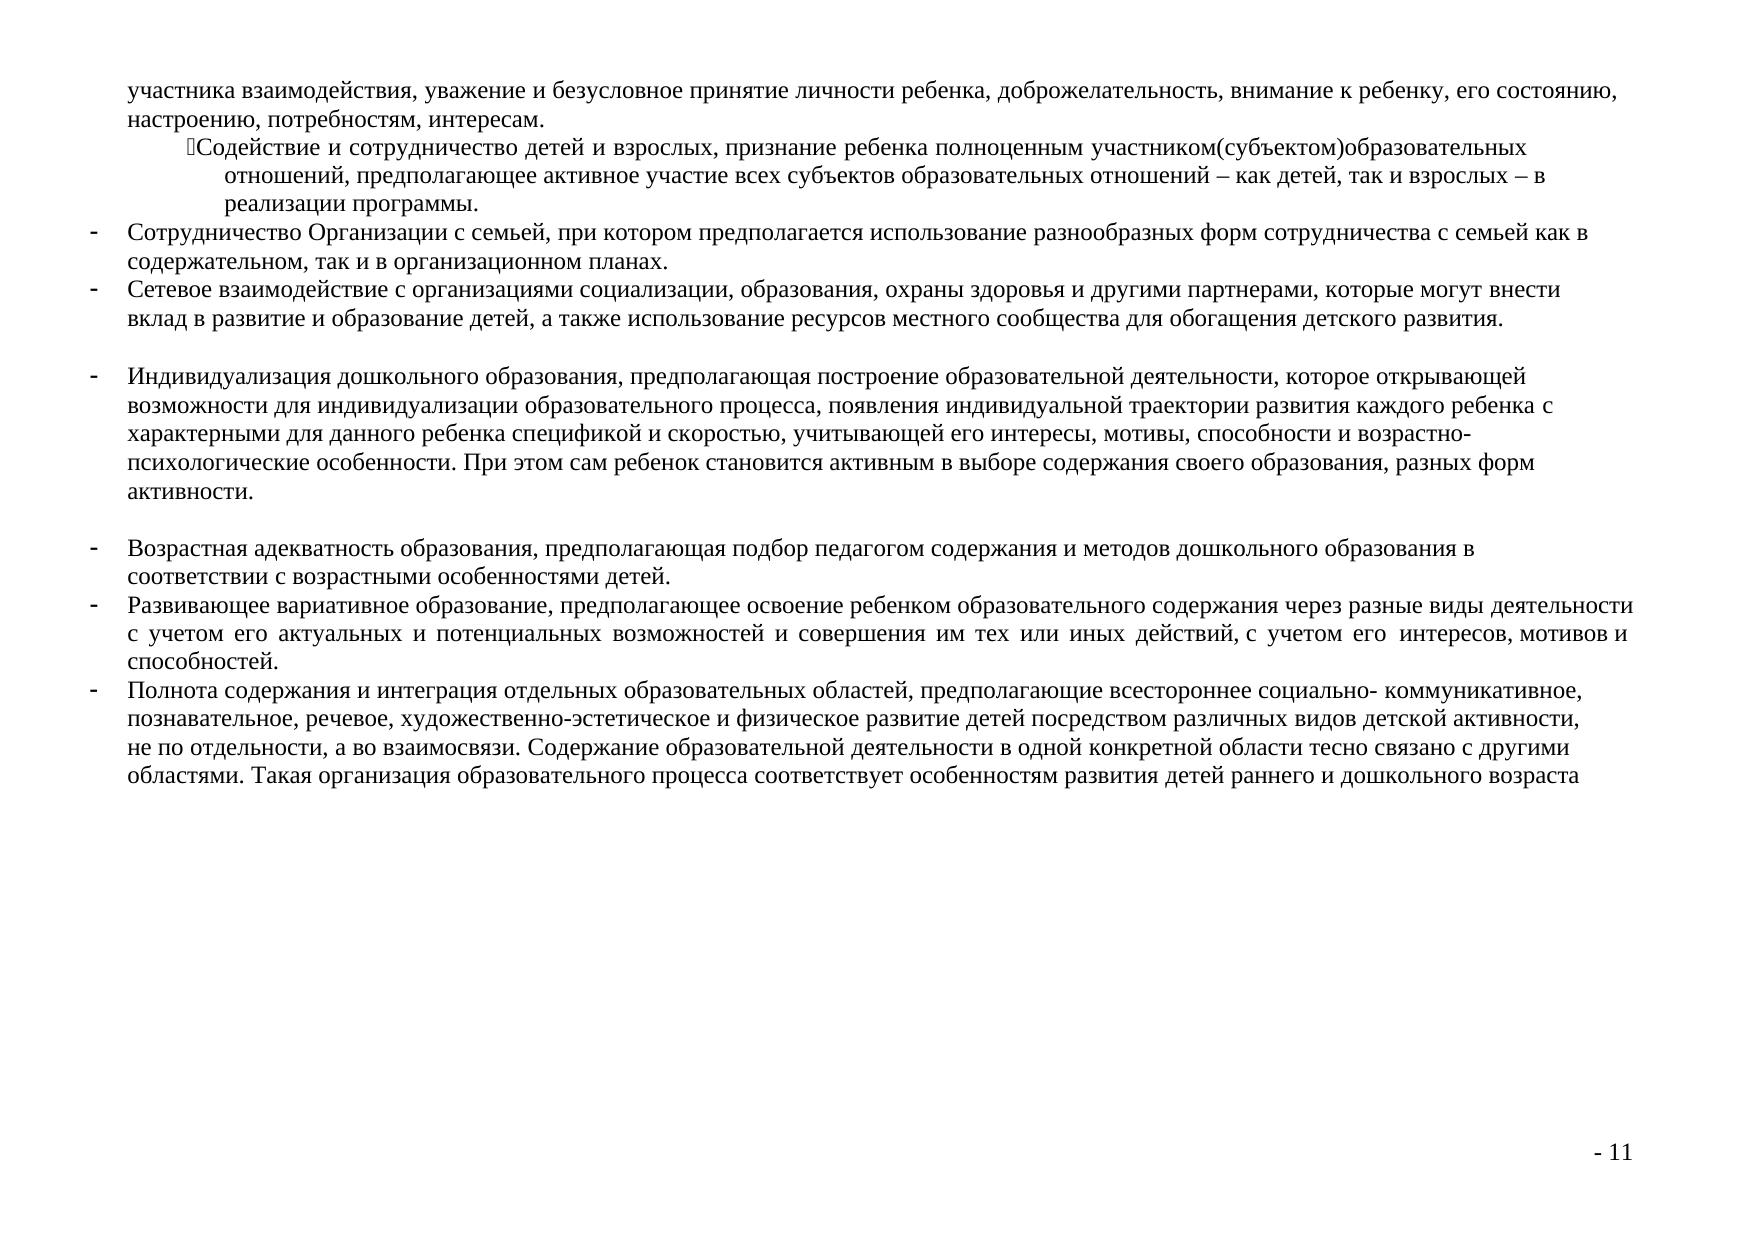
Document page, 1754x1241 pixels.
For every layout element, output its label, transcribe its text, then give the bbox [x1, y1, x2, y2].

list Полнота содержания и интеграция отдельных образовательных областей, предполагающие всестороннее социально- коммуникативное, познавательное, речевое, художественно-эстетическое и физическое развитие детей посредством различных видов детской активности, не по отдельности, а во взаимосвязи. Содержание образовательной деятельности в одной конкретной области тесно связано с другими областями. Такая организация образовательного процесса соответствует особенностям развития детей раннего и дошкольного возраста [89, 676, 1602, 789]
list Сотрудничество Организации с семьей, при котором предполагается использование разнообразных форм сотрудничества с семьей как в содержательном, так и в организационном планах. [89, 217, 1608, 275]
list Развивающее вариативное образование, предполагающее освоение ребенком образовательного содержания через разные виды деятельности с учетом его актуальных и потенциальных возможностей и совершения им тех или иных действий, с учетом его интересов, мотивов и способностей. [89, 591, 1636, 675]
list Индивидуализация дошкольного образования, предполагающая построение образовательной деятельности, которое открывающей возможности для индивидуализации образовательного процесса, появления индивидуальной траектории развития каждого ребенка с характерными для данного ребенка спецификой и скоростью, учитывающей его интересы, мотивы, способности и возрастно- психологические особенности. При этом сам ребенок становится активным в выборе содержания своего образования, разных форм активности. [89, 361, 1633, 505]
list Возрастная адекватность образования, предполагающая подбор педагогом содержания и методов дошкольного образования в соответствии с возрастными особенностями детей. [89, 534, 1537, 590]
list Сетевое взаимодействие с организациями социализации, образования, охраны здоровья и другими партнерами, которые могут внести вклад в развитие и образование детей, а также использование ресурсов местного сообщества для обогащения детского развития. [89, 275, 1573, 332]
text Содействие и сотрудничество детей и взрослых, признание ребенка полноценным участником(субъектом)образовательных отношений, предполагающее активное участие всех субъектов образовательных отношений – как детей, так и взрослых – в реализации программы. [187, 132, 1634, 217]
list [89, 75, 1640, 132]
